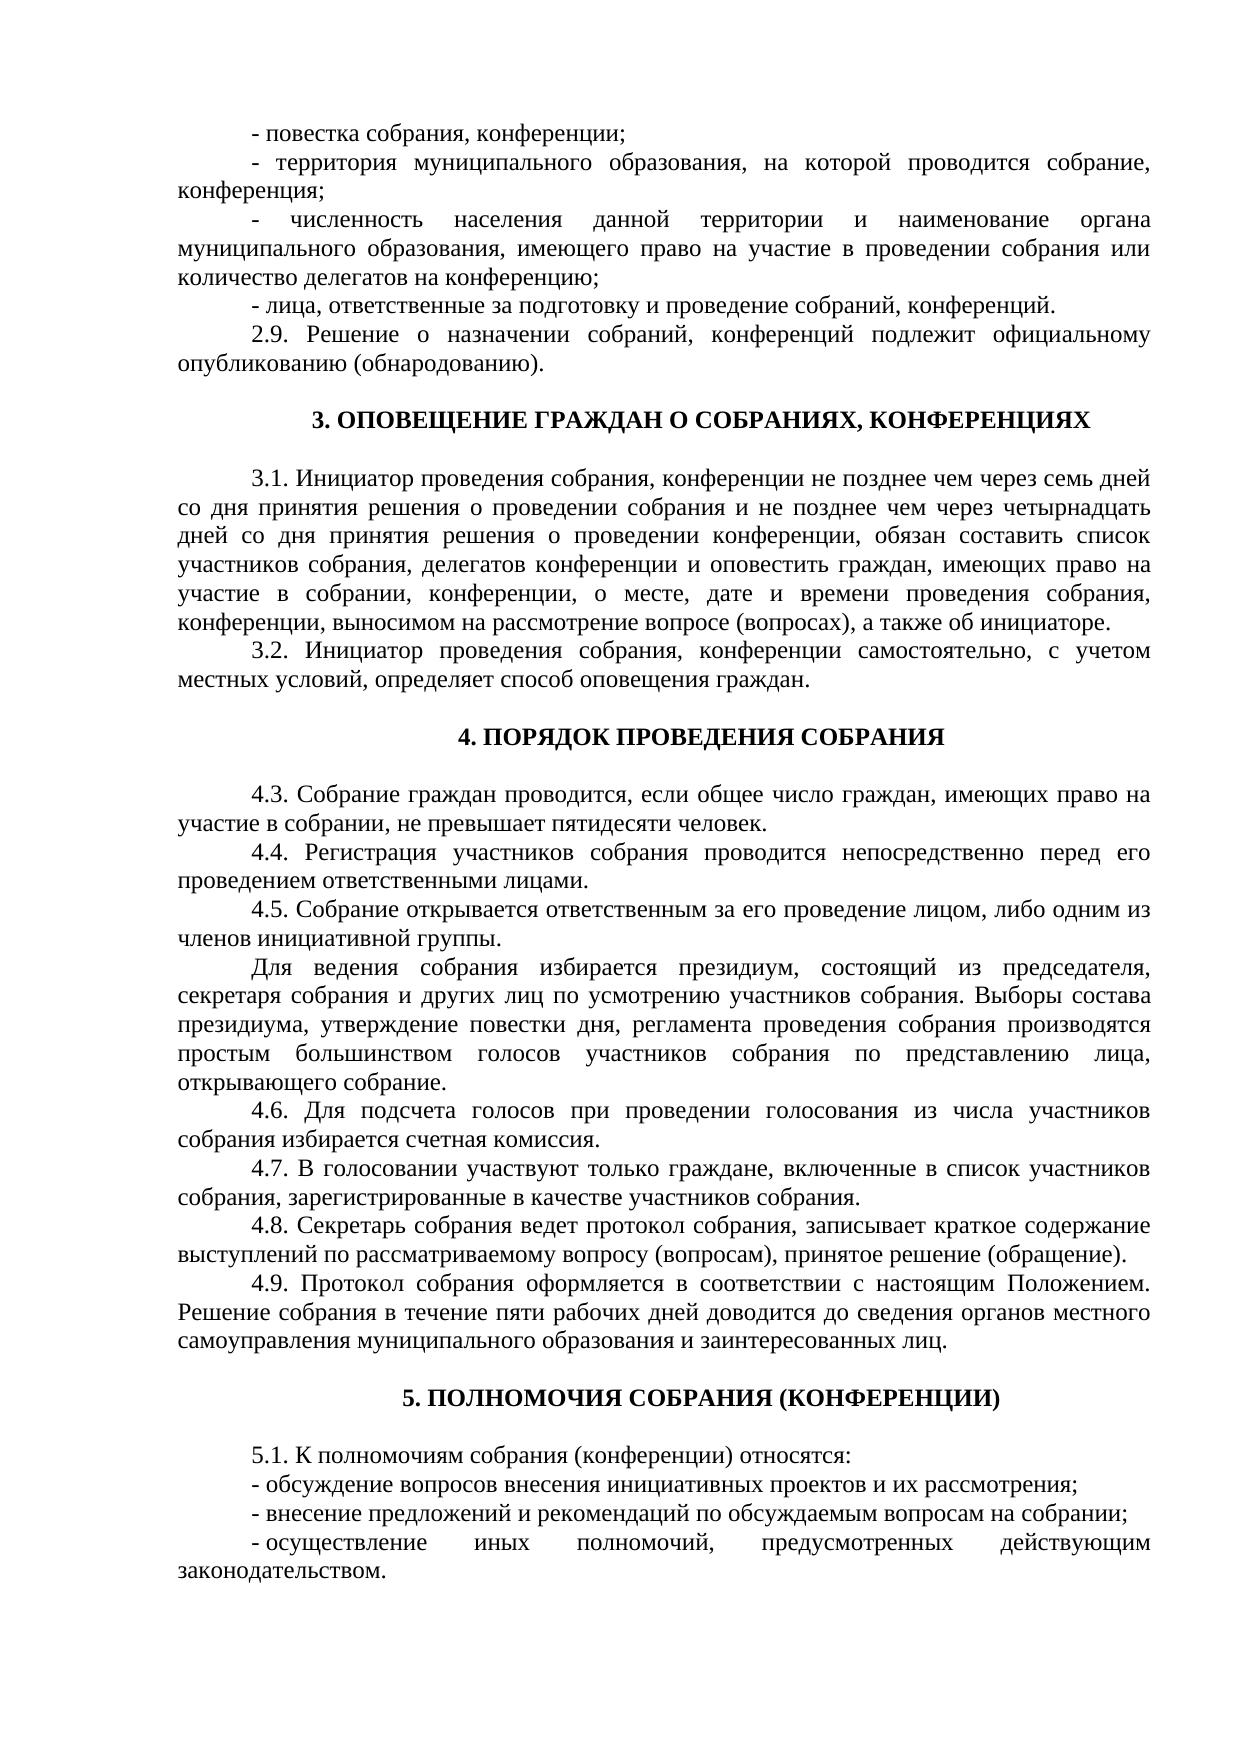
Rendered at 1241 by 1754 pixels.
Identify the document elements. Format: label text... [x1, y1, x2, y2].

text - осуществление иных полномочий, предусмотренных действующим законодательством. [177, 1527, 1152, 1584]
text 4.8. Секретарь собрания ведет протокол собрания, записывает краткое содержание выступлений по рассматриваемому вопросу (вопросам), принятое решение (обращение). [177, 1211, 1152, 1268]
text 3.1. Инициатор проведения собрания, конференции не позднее чем через семь дней со дня принятия решения о проведении собрания и не позднее чем через четырнадцать дней со дня принятия решения о проведении конференции, обязан составить список участников собрания, делегатов конференции и оповестить граждан, имеющих право на участие в собрании, конференции, о месте, дате и времени проведения собрания, конференции, выносимом на рассмотрение вопросе (вопросах), а также об инициаторе. [177, 463, 1152, 636]
text - обсуждение вопросов внесения инициативных проектов и их рассмотрения; [177, 1469, 1152, 1498]
text 5. ПОЛНОМОЧИЯ СОБРАНИЯ (КОНФЕРЕНЦИИ) [177, 1383, 1152, 1412]
text 3.2. Инициатор проведения собрания, конференции самостоятельно, с учетом местных условий, определяет способ оповещения граждан. [177, 636, 1152, 693]
text - территория муниципального образования, на которой проводится собрание, конференция; [177, 147, 1152, 204]
text Для ведения собрания избирается президиум, состоящий из председателя, секретаря собрания и других лиц по усмотрению участников собрания. Выборы состава президиума, утверждение повестки дня, регламента проведения собрания производятся простым большинством голосов участников собрания по представлению лица, открывающего собрание. [177, 952, 1152, 1096]
text - повестка собрания, конференции; [177, 118, 1152, 147]
text 4.6. Для подсчета голосов при проведении голосования из числа участников собрания избирается счетная комиссия. [177, 1096, 1152, 1153]
text 4.5. Собрание открывается ответственным за его проведение лицом, либо одним из членов инициативной группы. [177, 894, 1152, 952]
text 4. ПОРЯДОК ПРОВЕДЕНИЯ СОБРАНИЯ [177, 722, 1152, 751]
text 4.9. Протокол собрания оформляется в соответствии с настоящим Положением. Решение собрания в течение пяти рабочих дней доводится до сведения органов местного самоуправления муниципального образования и заинтересованных лиц. [177, 1268, 1152, 1354]
text 4.4. Регистрация участников собрания проводится непосредственно перед его проведением ответственными лицами. [177, 837, 1152, 894]
text 5.1. К полномочиям собрания (конференции) относятся: [177, 1441, 1152, 1469]
text 3. ОПОВЕЩЕНИЕ ГРАЖДАН О СОБРАНИЯХ, КОНФЕРЕНЦИЯХ [177, 406, 1152, 434]
text 2.9. Решение о назначении собраний, конференций подлежит официальному опубликованию (обнародованию). [177, 319, 1152, 377]
text 4.7. В голосовании участвуют только граждане, включенные в список участников собрания, зарегистрированные в качестве участников собрания. [177, 1153, 1152, 1211]
text - лица, ответственные за подготовку и проведение собраний, конференций. [177, 291, 1152, 319]
text 4.3. Собрание граждан проводится, если общее число граждан, имеющих право на участие в собрании, не превышает пятидесяти человек. [177, 779, 1152, 837]
text - численность населения данной территории и наименование органа муниципального образования, имеющего право на участие в проведении собрания или количество делегатов на конференцию; [177, 204, 1152, 291]
text - внесение предложений и рекомендаций по обсуждаемым вопросам на собрании; [177, 1498, 1152, 1527]
